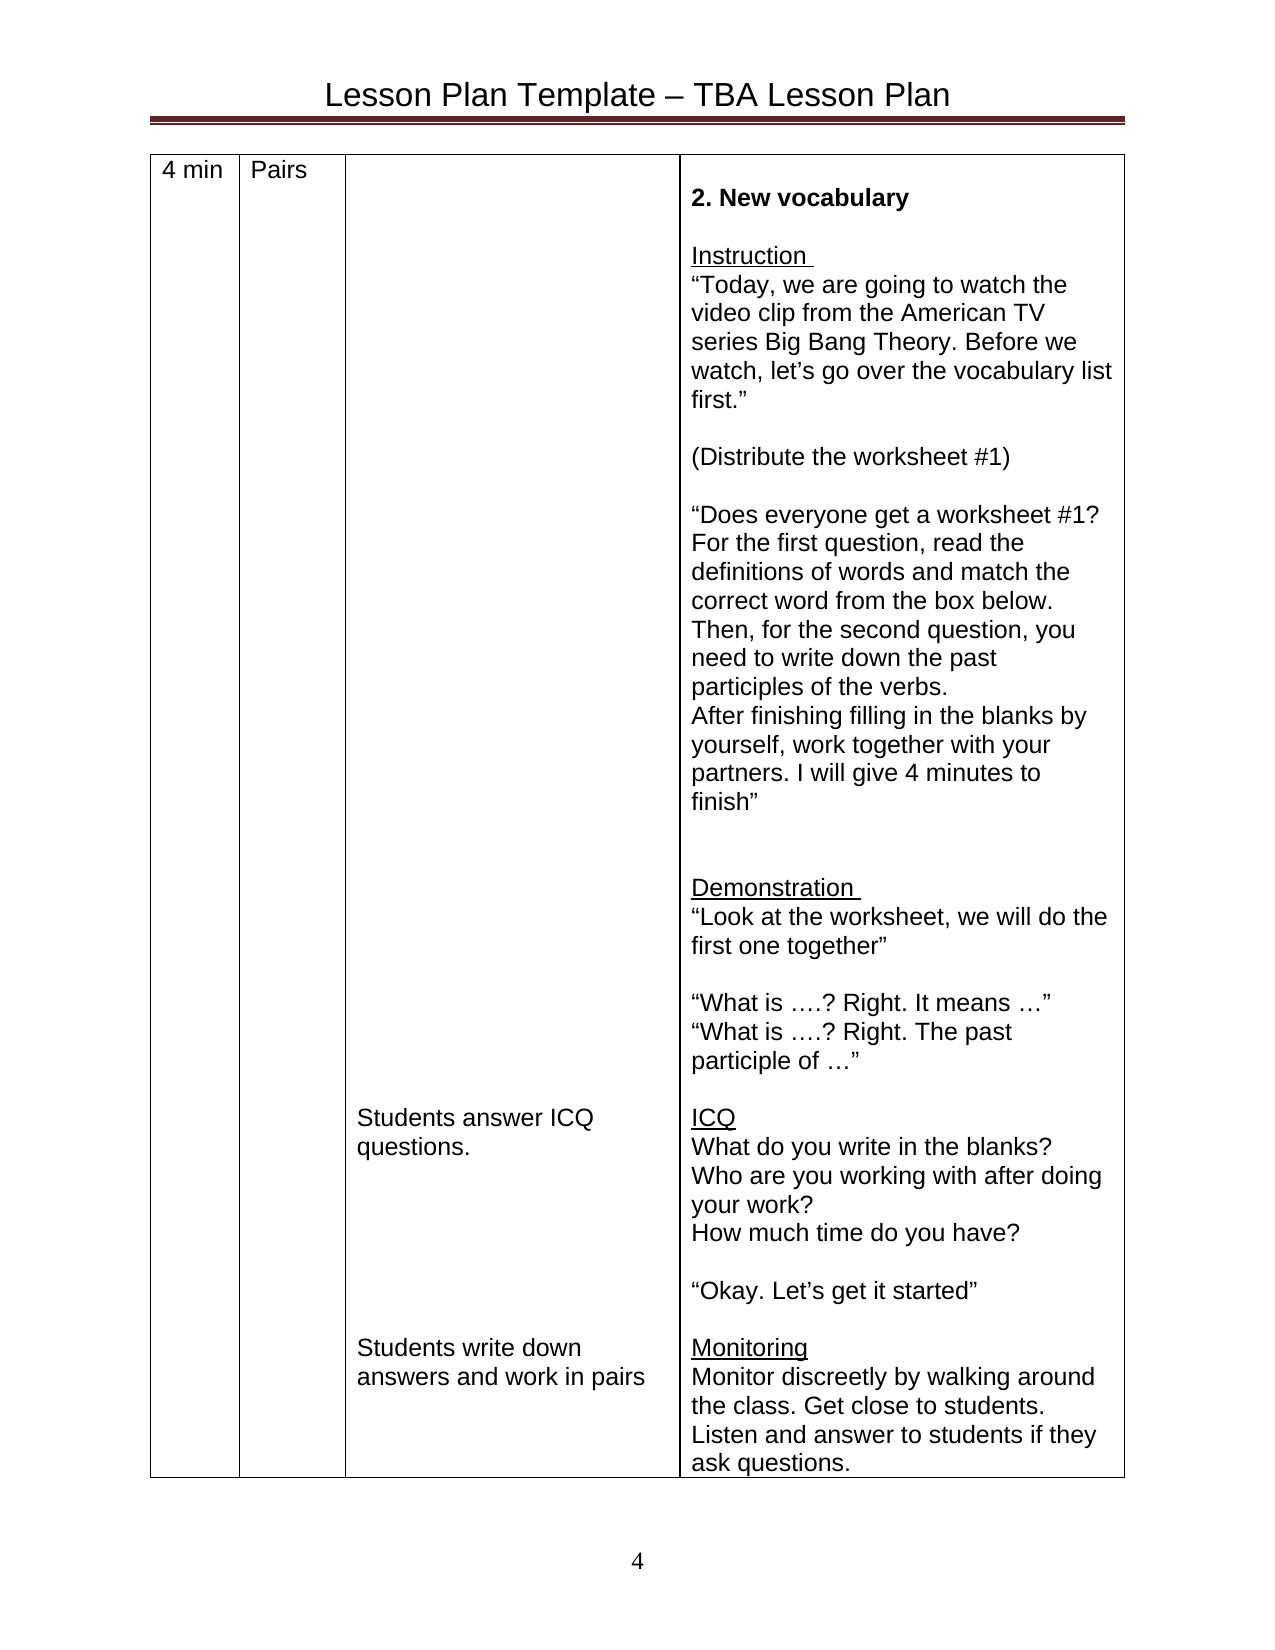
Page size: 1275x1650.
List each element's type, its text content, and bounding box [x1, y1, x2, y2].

table_cell Whole class Pairs [240, 155, 345, 1477]
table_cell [681, 155, 1124, 1477]
table_cell 3 min 4 min 2 min [151, 155, 239, 1477]
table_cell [346, 155, 679, 1477]
